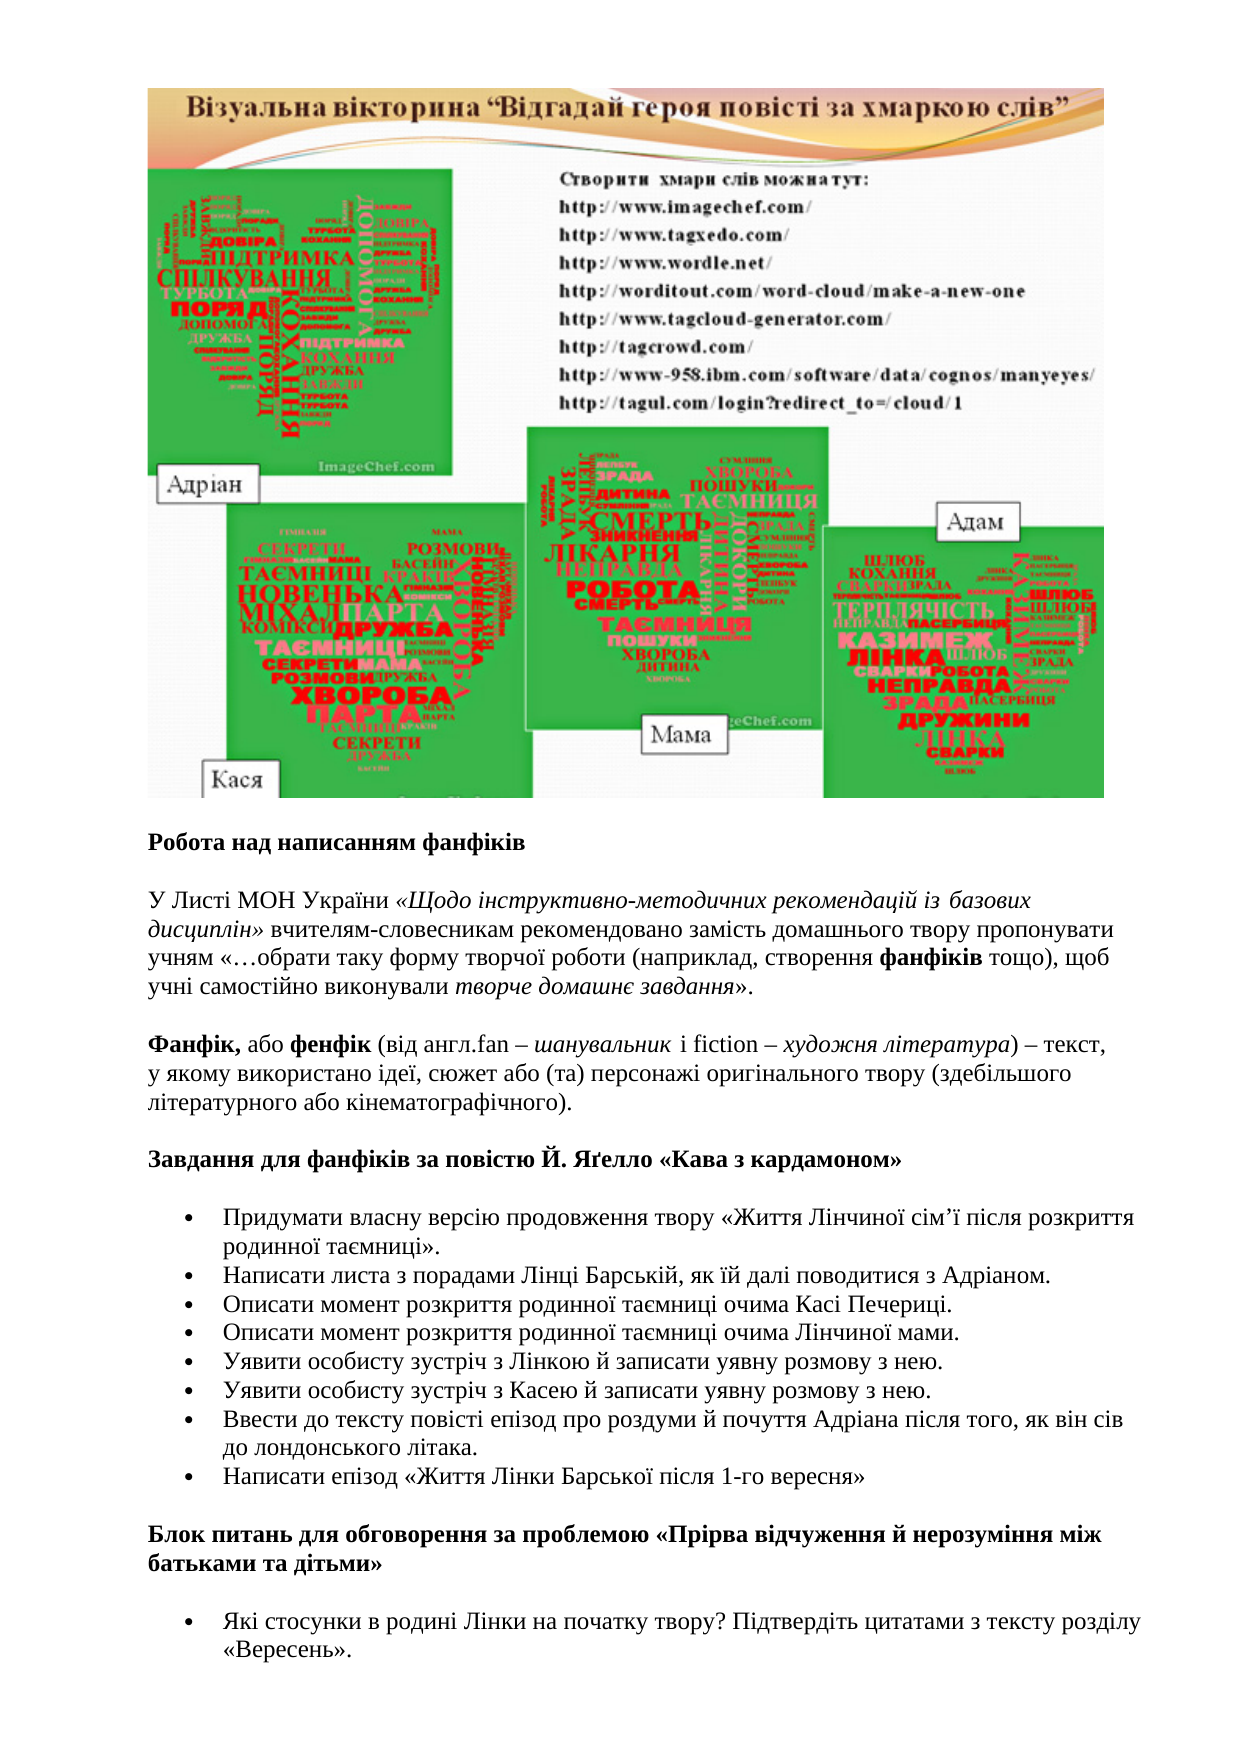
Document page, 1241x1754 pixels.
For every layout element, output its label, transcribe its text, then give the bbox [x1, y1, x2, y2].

list Придумати власну версію продовження твору «Життя Лінчиної сім’ї після розкриття родинної таємниці». [185, 1202, 1152, 1260]
list Ввести до тексту повісті епізод про роздуми й почуття Адріана після того, як він сів до лондонського літака. [185, 1404, 1152, 1461]
list Описати момент розкриття родинної таємниці очима Касі Печериці. [185, 1289, 1152, 1317]
text У Листі МОН України «Щодо інструктивно-методичних рекомендацій із базових дисциплін» вчителям-словесникам рекомендовано замість домашнього твору пропонувати учням «…обрати таку форму творчої роботи (наприклад, створення фанфіків тощо), щоб учні самостійно виконували творче домашнє завдання». [148, 885, 1152, 1000]
list Які стосунки в родині Лінки на початку твору? Підтвердіть цитатами з тексту розділу «Вересень». [185, 1606, 1152, 1663]
text Фанфік, або фенфік (від англ.fan ‒ шанувальник і fiction ‒ художня література) – текст, у якому використано ідеї, сюжет або (та) персонажі оригінального твору (здебільшого літературного або кінематографічного). [148, 1029, 1152, 1115]
list Уявити особисту зустріч з Лінкою й записати уявну розмову з нею. [185, 1346, 1152, 1375]
text Блок питань для обговорення за проблемою «Прірва відчуження й нерозуміння між батьками та дітьми» [148, 1519, 1152, 1577]
list Написати листа з порадами Лінці Барській, як їй далі поводитися з Адріаном. [185, 1260, 1152, 1289]
list Написати епізод «Життя Лінки Барської після 1-го вересня» [185, 1461, 1152, 1490]
list Уявити особисту зустріч з Касею й записати уявну розмову з нею. [185, 1375, 1152, 1404]
text Робота над написанням фанфіків [148, 827, 1152, 856]
picture [147, 88, 1104, 798]
text Завдання для фанфіків за повістю Й. Яґелло «Кава з кардамоном» [148, 1144, 1152, 1173]
list Описати момент розкриття родинної таємниці очима Лінчиної мами. [185, 1317, 1152, 1346]
